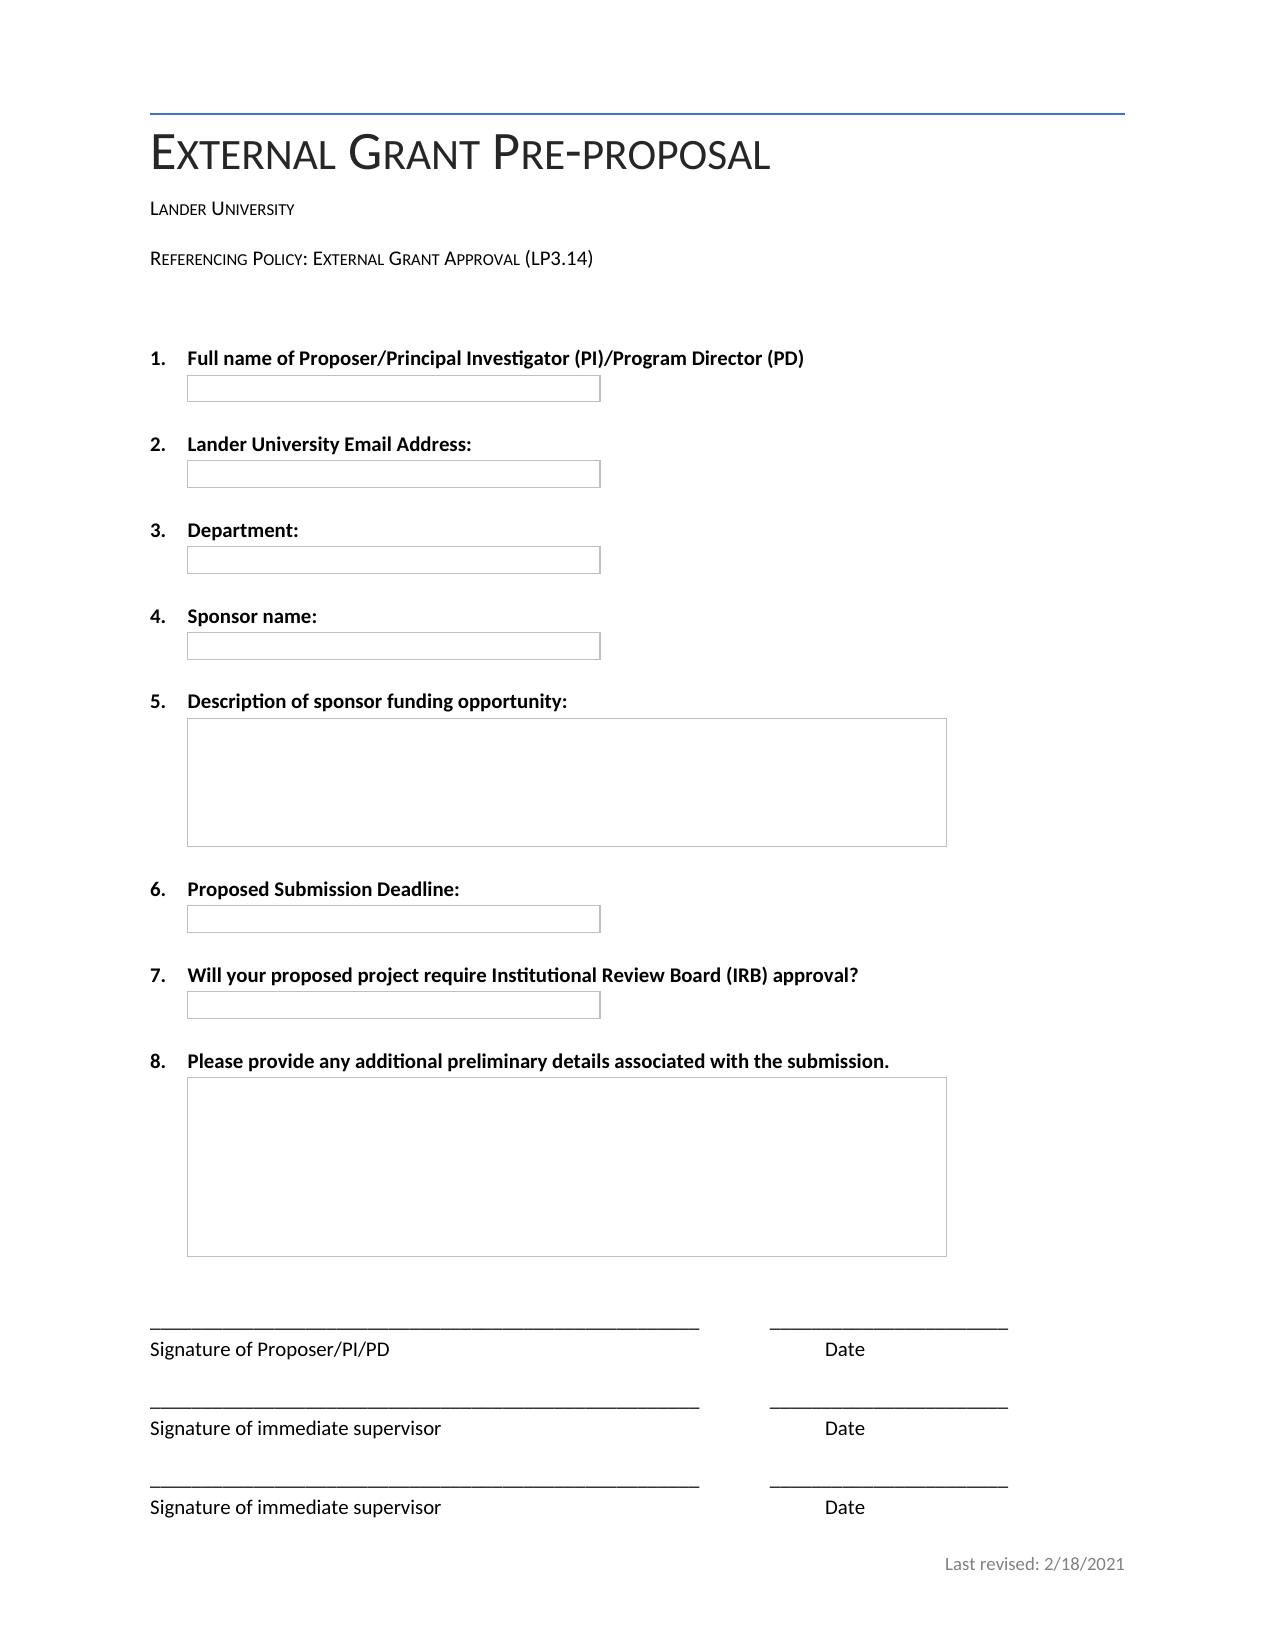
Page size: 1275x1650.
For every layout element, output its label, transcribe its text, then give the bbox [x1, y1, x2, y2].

table_header [188, 547, 599, 573]
list Proposed Submission Deadline: [150, 876, 1125, 902]
title External Grant Pre-proposal [150, 115, 1125, 183]
table_header [188, 719, 946, 846]
table_header [188, 906, 599, 932]
text _____________________________________________________ _______________________ [150, 1386, 1125, 1412]
text _____________________________________________________ _______________________ [150, 1465, 1125, 1491]
text _____________________________________________________ _______________________ [150, 1307, 1125, 1332]
list Lander University Email Address: [150, 431, 1125, 457]
table_header [188, 992, 599, 1018]
table_header [188, 1078, 946, 1256]
table_header [188, 633, 599, 658]
text Referencing Policy: External Grant Approval (LP3.14) [150, 245, 1125, 271]
list Department: [150, 517, 1125, 542]
text Signature of Proposer/PI/PD Date [150, 1336, 1125, 1362]
text Signature of immediate supervisor Date [150, 1415, 1125, 1441]
table_header [188, 461, 599, 487]
text Lander University [150, 195, 1125, 221]
list Full name of Proposer/Principal Investigator (PI)/Program Director (PD) [150, 345, 1125, 371]
list Please provide any additional preliminary details associated with the submission. [150, 1048, 1125, 1073]
list Description of sponsor funding opportunity: [150, 689, 1125, 714]
text Signature of immediate supervisor Date [150, 1494, 1125, 1520]
table_header [188, 376, 599, 401]
list Sponsor name: [150, 603, 1125, 628]
list Will your proposed project require Institutional Review Board (IRB) approval? [150, 962, 1125, 987]
